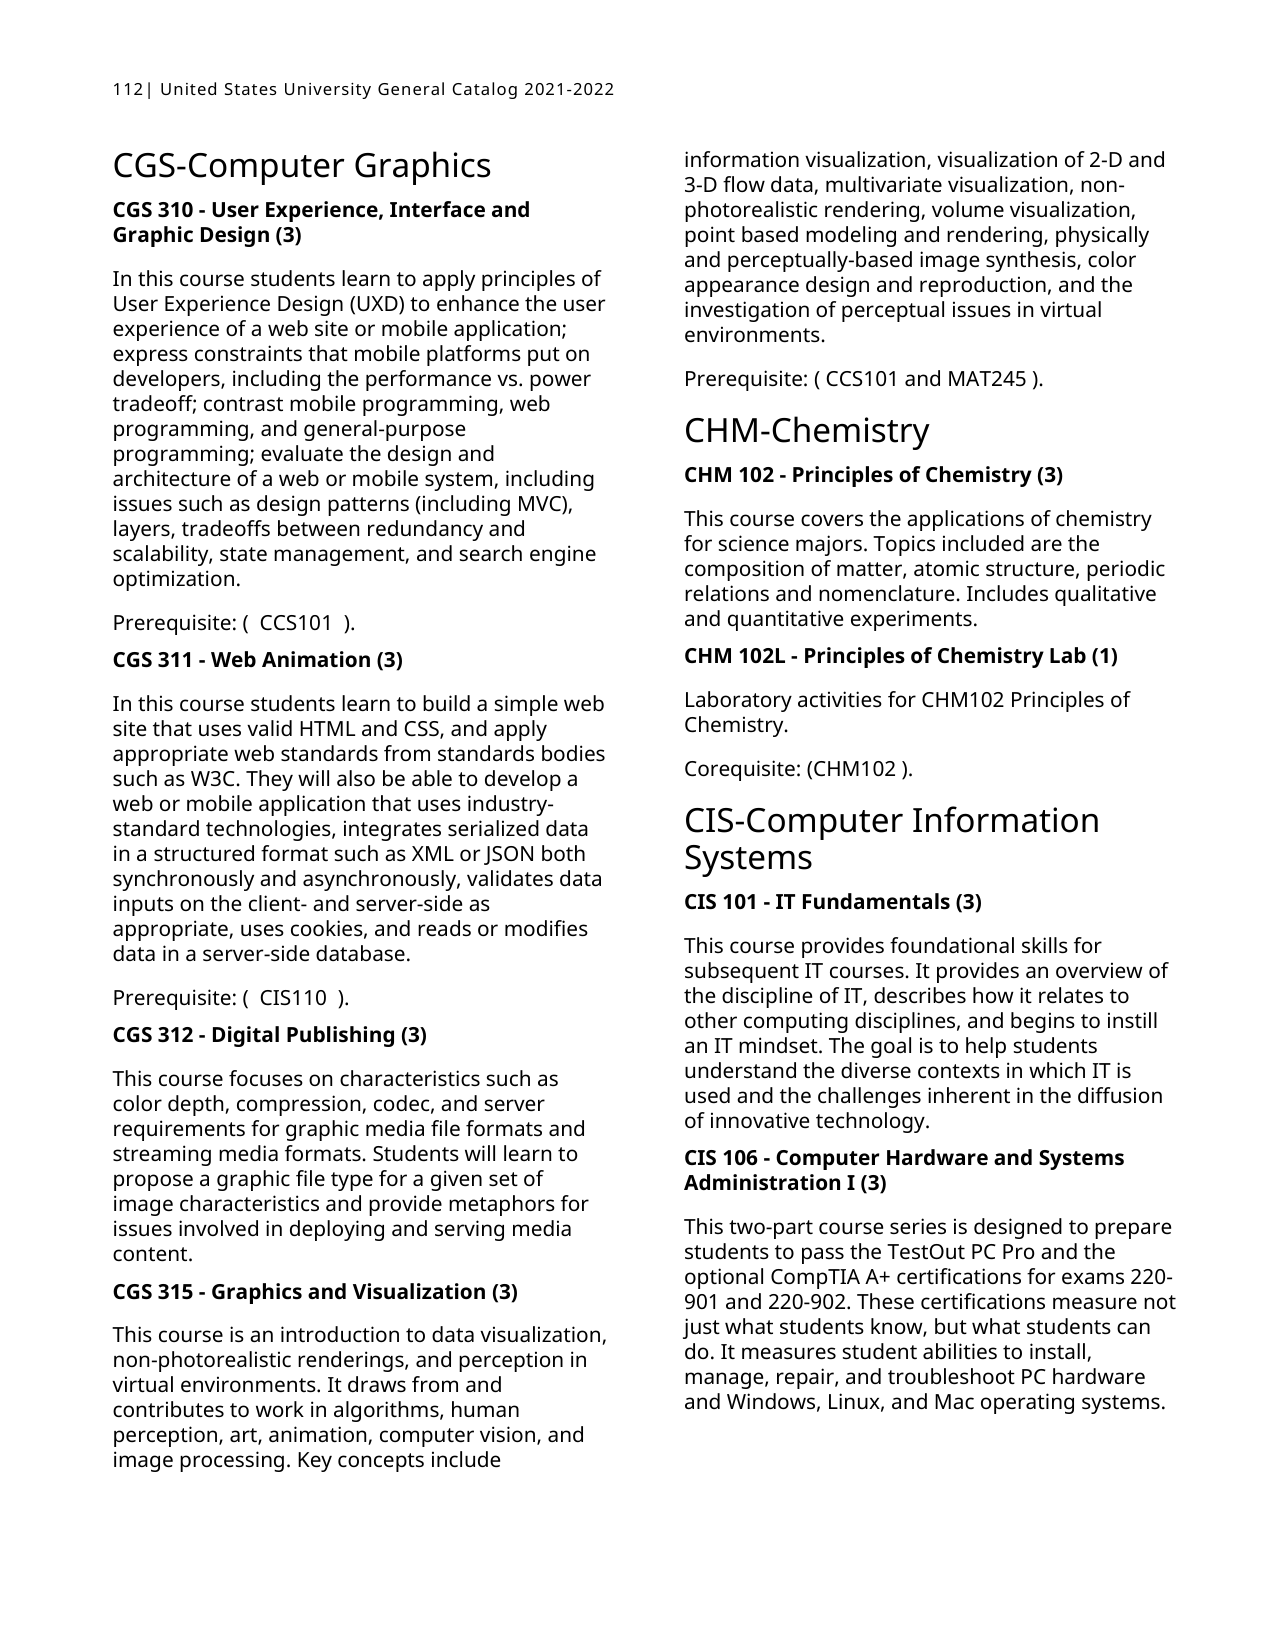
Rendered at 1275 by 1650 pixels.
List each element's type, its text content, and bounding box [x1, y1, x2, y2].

text This course covers the applications of chemistry for science majors. Topics included are the composition of matter, atomic structure, periodic relations and nomenclature. Includes qualitative and quantitative experiments. [684, 506, 1180, 631]
title CGS 315 - Graphics and Visualization (3) [112, 1279, 609, 1304]
text In this course students learn to build a simple web site that uses valid HTML and CSS, and apply appropriate web standards from standards bodies such as W3C. They will also be able to develop a web or mobile application that uses industry-standard technologies, integrates serialized data in a structured format such as XML or JSON both synchronously and asynchronously, validates data inputs on the client- and server-side as appropriate, uses cookies, and reads or modifies data in a server-side database. [112, 692, 609, 967]
text Prerequisite: ( CIS110 ). [112, 985, 609, 1010]
text This two-part course series is designed to prepare students to pass the TestOut PC Pro and the optional CompTIA A+ certifications for exams 220-901 and 220-902. These certifications measure not just what students know, but what students can do. It measures student abilities to install, manage, repair, and troubleshoot PC hardware and Windows, Linux, and Mac operating systems. [684, 1214, 1180, 1414]
subtitle CIS-Computer Information Systems [684, 802, 1180, 877]
title CGS 311 - Web Animation (3) [112, 648, 609, 673]
text This course focuses on characteristics such as color depth, compression, codec, and server requirements for graphic media file formats and streaming media formats. Students will learn to propose a graphic file type for a given set of image characteristics and provide metaphors for issues involved in deploying and serving media content. [112, 1067, 609, 1267]
text Prerequisite: ( CCS101 ). [112, 610, 609, 635]
title CGS 310 - User Experience, Interface and Graphic Design (3) [112, 198, 609, 248]
title CIS 101 - IT Fundamentals (3) [684, 889, 1180, 914]
text Laboratory activities for CHM102 Principles of Chemistry. [684, 687, 1180, 737]
text In this course students learn to apply principles of User Experience Design (UXD) to enhance the user experience of a web site or mobile application; express constraints that mobile platforms put on developers, including the performance vs. power tradeoff; contrast mobile programming, web programming, and general-purpose programming; evaluate the design and architecture of a web or mobile system, including issues such as design patterns (including MVC), layers, tradeoffs between redundancy and scalability, state management, and search engine optimization. [112, 267, 609, 592]
subtitle CHM-Chemistry [684, 412, 1180, 450]
text This course provides foundational skills for subsequent IT courses. It provides an overview of the discipline of IT, describes how it relates to other computing disciplines, and begins to instill an IT mindset. The goal is to help students understand the diverse contexts in which IT is used and the challenges inherent in the diffusion of innovative technology. [684, 933, 1180, 1133]
title CGS 312 - Digital Publishing (3) [112, 1023, 609, 1048]
text This course is an introduction to data visualization, non-photorealistic renderings, and perception in virtual environments. It draws from and contributes to work in algorithms, human perception, art, animation, computer vision, and image processing. Key concepts include information visualization, visualization of 2-D and 3-D flow data, multivariate visualization, non-photorealistic rendering, volume visualization, point based modeling and rendering, physically and perceptually-based image synthesis, color appearance design and reproduction, and the investigation of perceptual issues in virtual environments. [684, 148, 1180, 348]
subtitle CGS-Computer Graphics [112, 148, 609, 185]
title CIS 106 - Computer Hardware and Systems Administration I (3) [684, 1146, 1180, 1196]
title CHM 102 - Principles of Chemistry (3) [684, 462, 1180, 487]
text This course is an introduction to data visualization, non-photorealistic renderings, and perception in virtual environments. It draws from and contributes to work in algorithms, human perception, art, animation, computer vision, and image processing. Key concepts include information visualization, visualization of 2-D and 3-D flow data, multivariate visualization, non-photorealistic rendering, volume visualization, point based modeling and rendering, physically and perceptually-based image synthesis, color appearance design and reproduction, and the investigation of perceptual issues in virtual environments. [112, 1323, 609, 1473]
text Corequisite: (CHM102 ). [684, 756, 1180, 781]
text Prerequisite: ( CCS101 and MAT245 ). [684, 367, 1180, 392]
title CHM 102L - Principles of Chemistry Lab (1) [684, 644, 1180, 669]
